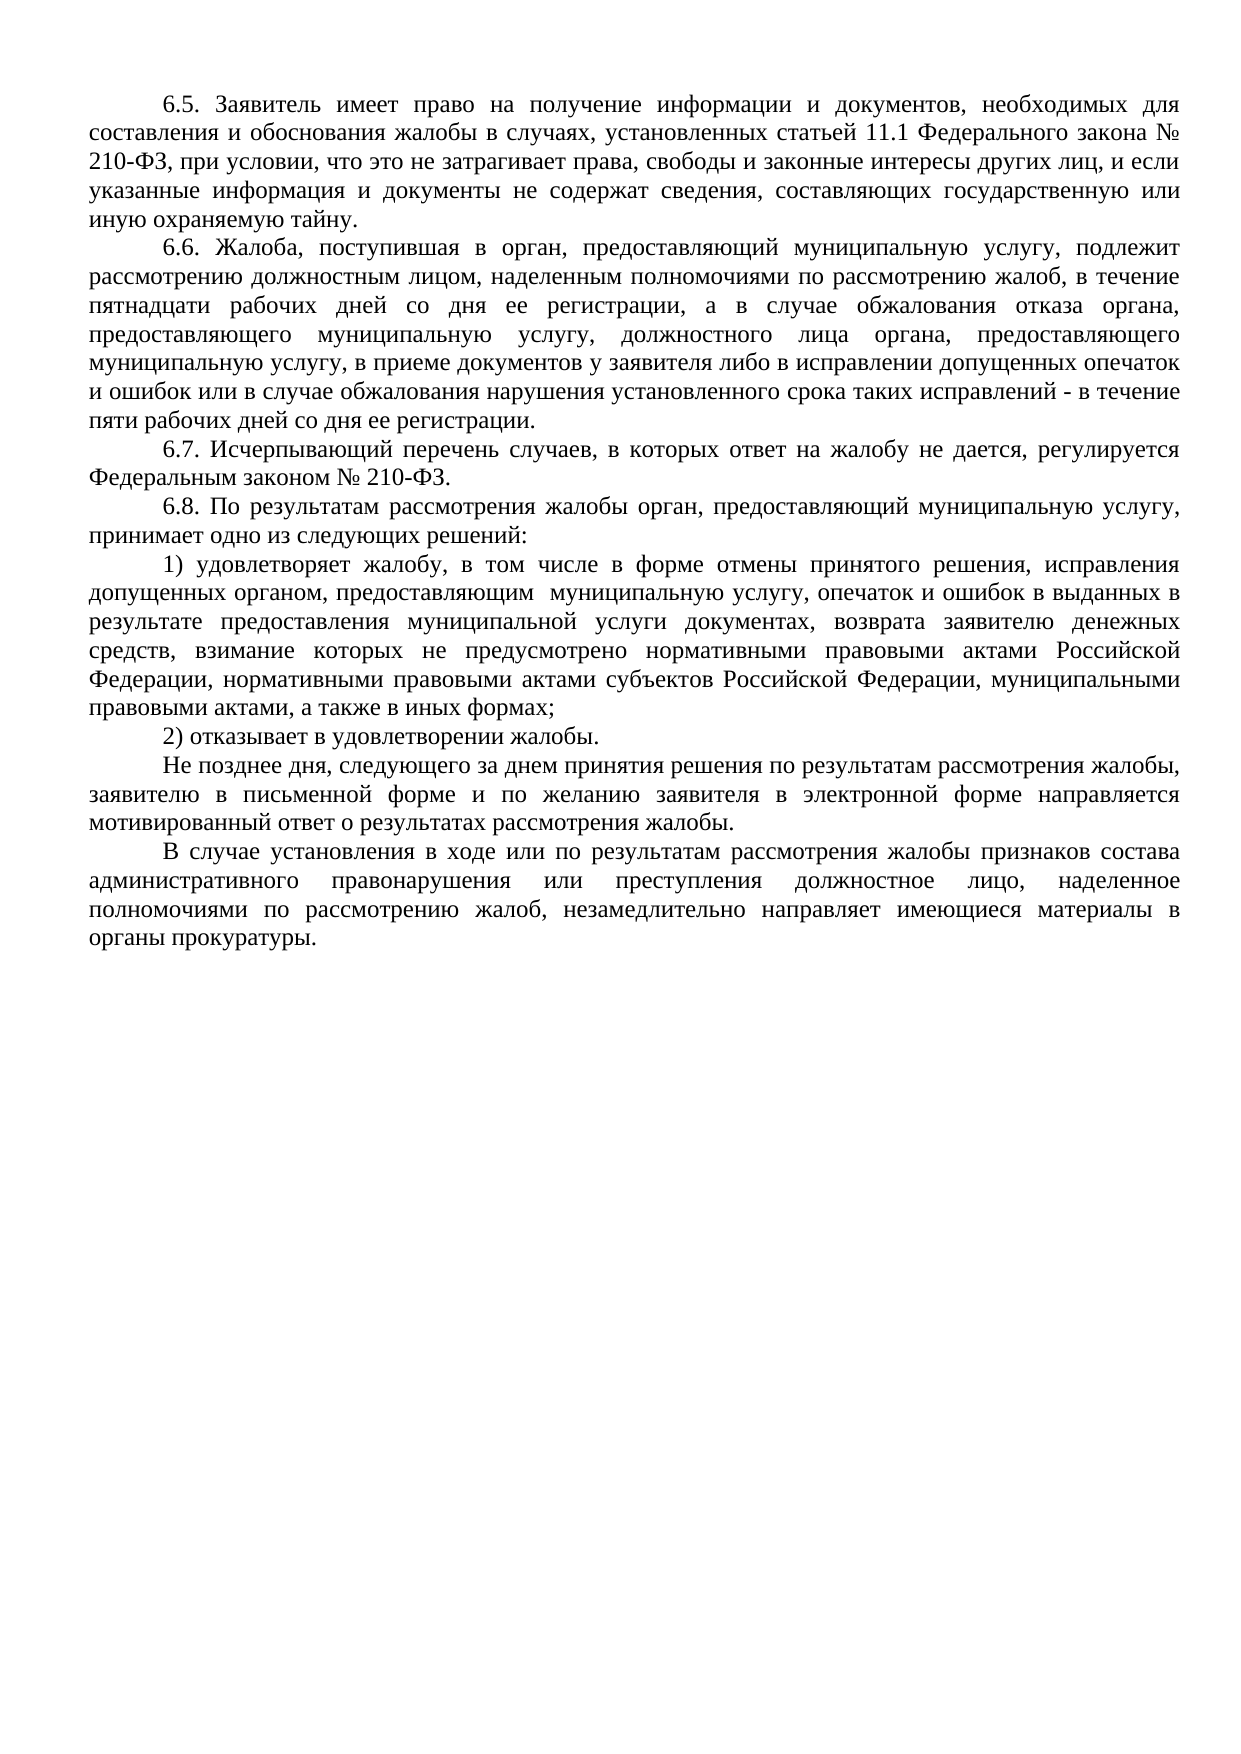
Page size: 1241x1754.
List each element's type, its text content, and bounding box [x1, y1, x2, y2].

text 1) удовлетворяет жалобу, в том числе в форме отмены принятого решения, исправления допущенных органом, предоставляющим муниципальную услугу, опечаток и ошибок в выданных в результате предоставления муниципальной услуги документах, возврата заявителю денежных средств, взимание которых не предусмотрено нормативными правовыми актами Российской Федерации, нормативными правовыми актами субъектов Российской Федерации, муниципальными правовыми актами, а также в иных формах; [89, 549, 1181, 721]
text 6.6. Жалоба, поступившая в орган, предоставляющий муниципальную услугу, подлежит рассмотрению должностным лицом, наделенным полномочиями по рассмотрению жалоб, в течение пятнадцати рабочих дней со дня ее регистрации, а в случае обжалования отказа органа, предоставляющего муниципальную услугу, должностного лица органа, предоставляющего муниципальную услугу, в приеме документов у заявителя либо в исправлении допущенных опечаток и ошибок или в случае обжалования нарушения установленного срока таких исправлений - в течение пяти рабочих дней со дня ее регистрации. [89, 232, 1181, 434]
text 2) отказывает в удовлетворении жалобы. [89, 721, 1181, 750]
text 6.8. По результатам рассмотрения жалобы орган, предоставляющий муниципальную услугу, принимает одно из следующих решений: [89, 491, 1181, 549]
text 6.5. Заявитель имеет право на получение информации и документов, необходимых для составления и обоснования жалобы в случаях, установленных статьей 11.1 Федерального закона № 210-ФЗ, при условии, что это не затрагивает права, свободы и законные интересы других лиц, и если указанные информация и документы не содержат сведения, составляющих государственную или иную охраняемую тайну. [89, 89, 1181, 232]
text Не позднее дня, следующего за днем принятия решения по результатам рассмотрения жалобы, заявителю в письменной форме и по желанию заявителя в электронной форме направляется мотивированный ответ о результатах рассмотрения жалобы. [89, 750, 1181, 836]
text В случае установления в ходе или по результатам рассмотрения жалобы признаков состава административного правонарушения или преступления должностное лицо, наделенное полномочиями по рассмотрению жалоб, незамедлительно направляет имеющиеся материалы в органы прокуратуры. [89, 836, 1181, 951]
text 6.7. Исчерпывающий перечень случаев, в которых ответ на жалобу не дается, регулируется Федеральным законом № 210-ФЗ. [89, 434, 1181, 491]
